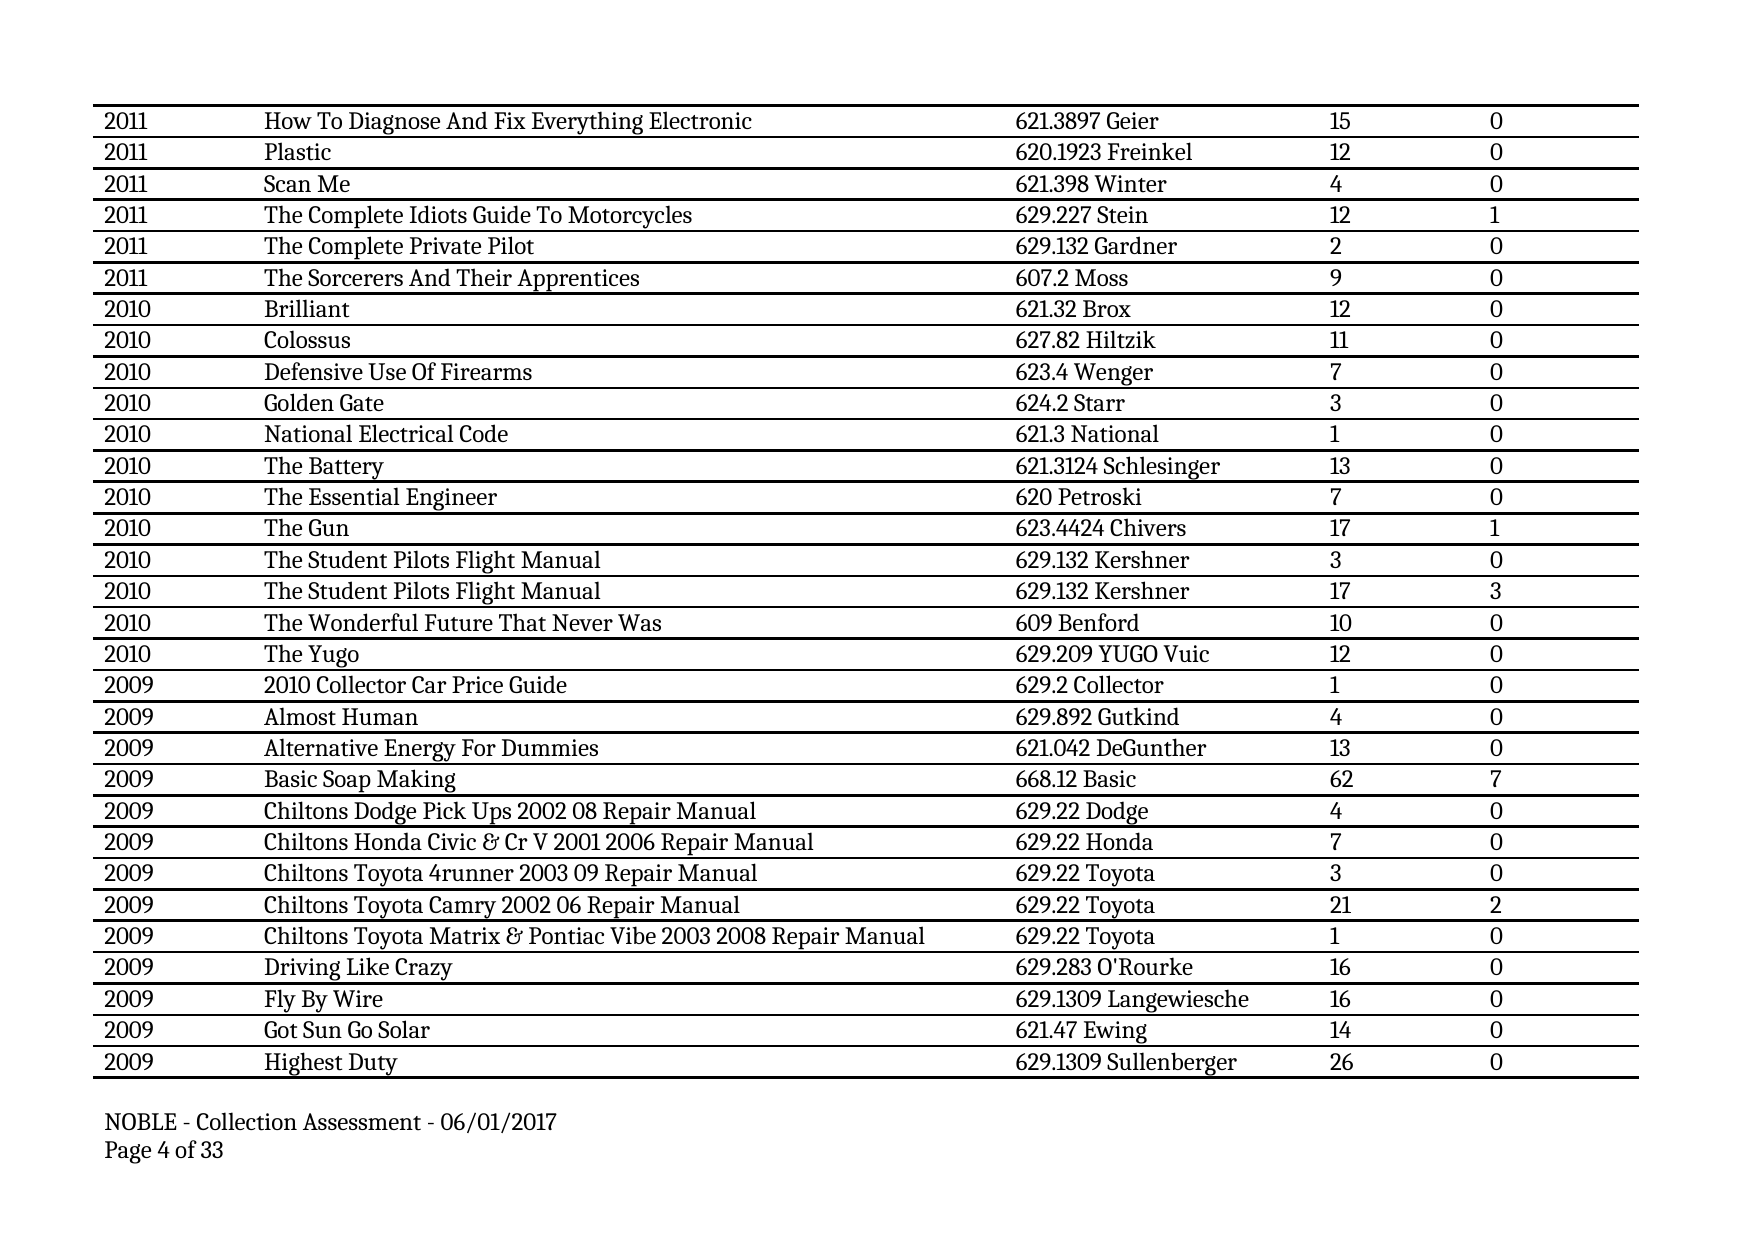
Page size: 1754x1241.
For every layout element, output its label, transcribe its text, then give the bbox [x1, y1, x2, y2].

table_cell 629.132 Gardner [999, 232, 1319, 261]
table_cell Chiltons Toyota Matrix & Pontiac Vibe 2003 2008 Repair Manual [253, 922, 999, 951]
table_cell 0 [1479, 859, 1638, 888]
table_cell 11 [1319, 326, 1478, 355]
table_cell 607.2 Moss [999, 264, 1319, 292]
table_cell Highest Duty [253, 1047, 999, 1076]
table_cell 1 [1479, 201, 1638, 229]
table_cell Colossus [253, 326, 999, 355]
table_cell 629.132 Kershner [999, 546, 1319, 574]
table_cell Chiltons Toyota 4runner 2003 09 Repair Manual [253, 859, 999, 888]
table_cell 623.4 Wenger [999, 358, 1319, 386]
table_cell 2011 [93, 264, 253, 292]
table_cell The Complete Private Pilot [253, 232, 999, 261]
table_cell The Sorcerers And Their Apprentices [253, 264, 999, 292]
table_cell 0 [1479, 985, 1638, 1013]
table_cell 0 [1479, 797, 1638, 825]
table_cell 26 [1319, 1047, 1478, 1076]
table_cell 2011 [93, 201, 253, 229]
table_cell 12 [1319, 201, 1478, 229]
table_cell 2011 [93, 170, 253, 198]
table_cell 2009 [93, 1047, 253, 1076]
table_cell 620 Petroski [999, 483, 1319, 512]
table_cell 621.398 Winter [999, 170, 1319, 198]
table_cell 4 [1319, 797, 1478, 825]
table_cell 3 [1319, 389, 1478, 418]
table_cell The Complete Idiots Guide To Motorcycles [253, 201, 999, 229]
table_cell 0 [1479, 1047, 1638, 1076]
table_cell 12 [1319, 295, 1478, 324]
table_cell 2009 [93, 734, 253, 763]
table_cell Alternative Energy For Dummies [253, 734, 999, 763]
table_cell 627.82 Hiltzik [999, 326, 1319, 355]
table_cell 21 [1319, 891, 1478, 919]
table_cell Scan Me [253, 170, 999, 198]
table_cell 2011 [93, 138, 253, 167]
table_cell Almost Human [253, 703, 999, 731]
table_cell 3 [1319, 546, 1478, 574]
table_cell 2009 [93, 953, 253, 982]
table_cell 629.1309 Langewiesche [999, 985, 1319, 1013]
table_cell 2009 [93, 859, 253, 888]
table_cell 17 [1319, 577, 1478, 606]
table_cell 2010 [93, 295, 253, 324]
table_cell 623.4424 Chivers [999, 515, 1319, 543]
table_cell 2010 [93, 546, 253, 574]
table_cell 0 [1479, 264, 1638, 292]
table_cell Basic Soap Making [253, 765, 999, 794]
table_cell 9 [1319, 264, 1478, 292]
table_cell 13 [1319, 734, 1478, 763]
table_cell 629.209 YUGO Vuic [999, 640, 1319, 668]
table_cell 0 [1479, 953, 1638, 982]
table_cell 7 [1319, 483, 1478, 512]
table_cell 629.2 Collector [999, 671, 1319, 700]
table_cell 2010 [93, 420, 253, 449]
table_cell 2009 [93, 671, 253, 700]
table_cell 621.042 DeGunther [999, 734, 1319, 763]
table_cell Plastic [253, 138, 999, 167]
table_cell 0 [1479, 232, 1638, 261]
table_cell 0 [1479, 326, 1638, 355]
table_cell 621.47 Ewing [999, 1016, 1319, 1045]
table_cell 2010 [93, 577, 253, 606]
table_cell 0 [1479, 1016, 1638, 1045]
table_cell 15 [1319, 107, 1478, 136]
table_cell 0 [1479, 608, 1638, 637]
table_cell 629.892 Gutkind [999, 703, 1319, 731]
table_cell 2010 Collector Car Price Guide [253, 671, 999, 700]
table_cell 2009 [93, 891, 253, 919]
table_cell 629.227 Stein [999, 201, 1319, 229]
table_cell 7 [1319, 828, 1478, 857]
table_cell Brilliant [253, 295, 999, 324]
table_cell 1 [1319, 922, 1478, 951]
table_cell The Gun [253, 515, 999, 543]
table_cell 3 [1319, 859, 1478, 888]
table_cell The Student Pilots Flight Manual [253, 546, 999, 574]
table_cell 2009 [93, 703, 253, 731]
table_cell 2009 [93, 797, 253, 825]
table_cell 629.22 Toyota [999, 859, 1319, 888]
table_cell 2010 [93, 608, 253, 637]
table_cell 0 [1479, 170, 1638, 198]
table_cell 2009 [93, 828, 253, 857]
table_cell Chiltons Toyota Camry 2002 06 Repair Manual [253, 891, 999, 919]
table_cell 2010 [93, 640, 253, 668]
table_cell 621.3124 Schlesinger [999, 452, 1319, 480]
table_cell 2010 [93, 515, 253, 543]
table_cell 2010 [93, 326, 253, 355]
table_cell 0 [1479, 483, 1638, 512]
table_cell 0 [1479, 703, 1638, 731]
table_cell 0 [1479, 138, 1638, 167]
table_cell 2011 [93, 107, 253, 136]
table_cell 621.3 National [999, 420, 1319, 449]
table_cell 2 [1319, 232, 1478, 261]
table_cell 668.12 Basic [999, 765, 1319, 794]
table_cell 0 [1479, 107, 1638, 136]
table_cell 621.32 Brox [999, 295, 1319, 324]
table_cell 624.2 Starr [999, 389, 1319, 418]
table_cell The Student Pilots Flight Manual [253, 577, 999, 606]
table_cell 4 [1319, 703, 1478, 731]
table_cell 2010 [93, 389, 253, 418]
table_cell 2009 [93, 985, 253, 1013]
table_cell 0 [1479, 389, 1638, 418]
table_cell 629.22 Toyota [999, 922, 1319, 951]
table_cell The Yugo [253, 640, 999, 668]
table_cell 2010 [93, 358, 253, 386]
table_cell Defensive Use Of Firearms [253, 358, 999, 386]
table_cell 609 Benford [999, 608, 1319, 637]
table_cell How To Diagnose And Fix Everything Electronic [253, 107, 999, 136]
table_cell 2010 [93, 452, 253, 480]
table_cell 0 [1479, 420, 1638, 449]
table_cell 14 [1319, 1016, 1478, 1045]
table_cell 1 [1319, 671, 1478, 700]
table_cell 16 [1319, 953, 1478, 982]
table_cell Fly By Wire [253, 985, 999, 1013]
table_cell 0 [1479, 828, 1638, 857]
table_cell 13 [1319, 452, 1478, 480]
table_cell Got Sun Go Solar [253, 1016, 999, 1045]
table_cell 12 [1319, 138, 1478, 167]
table_cell Driving Like Crazy [253, 953, 999, 982]
table_cell 3 [1479, 577, 1638, 606]
table_cell The Essential Engineer [253, 483, 999, 512]
table_cell The Wonderful Future That Never Was [253, 608, 999, 637]
table_cell 2011 [93, 232, 253, 261]
table_cell 629.132 Kershner [999, 577, 1319, 606]
table_cell 2009 [93, 1016, 253, 1045]
table_cell 629.22 Dodge [999, 797, 1319, 825]
table_cell Chiltons Honda Civic & Cr V 2001 2006 Repair Manual [253, 828, 999, 857]
table_cell 1 [1479, 515, 1638, 543]
table_cell The Battery [253, 452, 999, 480]
table_cell 0 [1479, 922, 1638, 951]
table_cell 620.1923 Freinkel [999, 138, 1319, 167]
table_cell 2009 [93, 765, 253, 794]
table_cell Chiltons Dodge Pick Ups 2002 08 Repair Manual [253, 797, 999, 825]
table_cell 17 [1319, 515, 1478, 543]
table_cell 629.22 Toyota [999, 891, 1319, 919]
table_cell 629.1309 Sullenberger [999, 1047, 1319, 1076]
table_cell National Electrical Code [253, 420, 999, 449]
table_cell 16 [1319, 985, 1478, 1013]
table_cell 0 [1479, 640, 1638, 668]
table_cell 0 [1479, 546, 1638, 574]
table_cell 621.3897 Geier [999, 107, 1319, 136]
table_cell 10 [1319, 608, 1478, 637]
table_cell 629.283 O'Rourke [999, 953, 1319, 982]
table_cell 7 [1319, 358, 1478, 386]
table_cell 629.22 Honda [999, 828, 1319, 857]
table_cell 0 [1479, 671, 1638, 700]
table_cell 12 [1319, 640, 1478, 668]
table_cell 7 [1479, 765, 1638, 794]
table_cell 1 [1319, 420, 1478, 449]
table_cell 62 [1319, 765, 1478, 794]
table_cell 0 [1479, 452, 1638, 480]
table_cell 2 [1479, 891, 1638, 919]
table_cell Golden Gate [253, 389, 999, 418]
table_cell 4 [1319, 170, 1478, 198]
table_cell 0 [1479, 734, 1638, 763]
table_cell 2009 [93, 922, 253, 951]
table_cell 0 [1479, 295, 1638, 324]
table_cell 2010 [93, 483, 253, 512]
table_cell 0 [1479, 358, 1638, 386]
